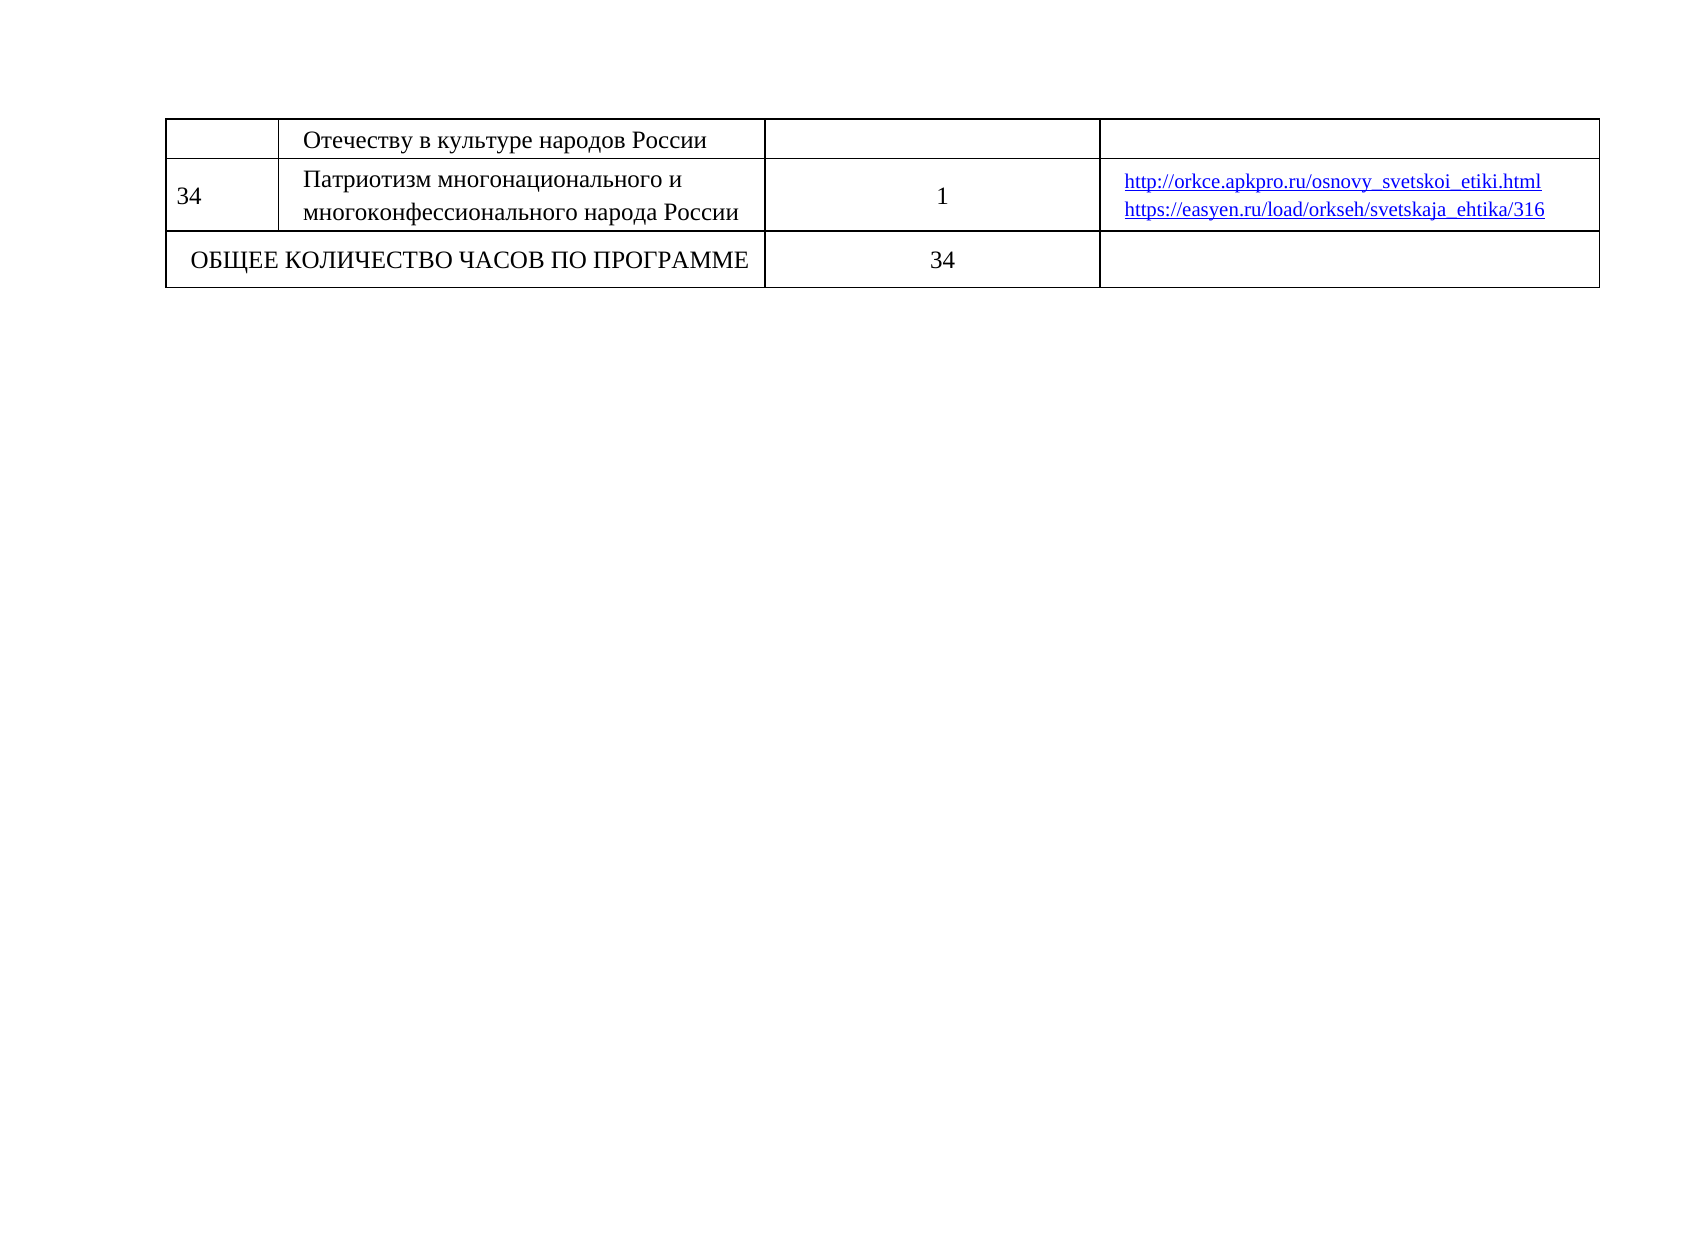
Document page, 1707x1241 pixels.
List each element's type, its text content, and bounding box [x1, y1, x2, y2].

table_cell http://orkce.apkpro.ru/osnovy_svetskoi_etiki.html https://easyen.ru/load/orkseh/svetskaja_ehtika/316 [1101, 159, 1599, 230]
table_cell 1 [766, 120, 1099, 157]
table_cell 34 [766, 232, 1099, 286]
table_cell Патриотизм многонационального и многоконфессионального народа России [279, 159, 764, 230]
table_cell 1 [766, 159, 1099, 230]
table_cell 33 [167, 120, 278, 157]
table_cell ОБЩЕЕ КОЛИЧЕСТВО ЧАСОВ ПО ПРОГРАММЕ [167, 232, 764, 286]
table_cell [279, 120, 764, 157]
table_cell 34 [167, 159, 278, 230]
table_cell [1101, 120, 1599, 157]
table_cell [1101, 232, 1599, 286]
